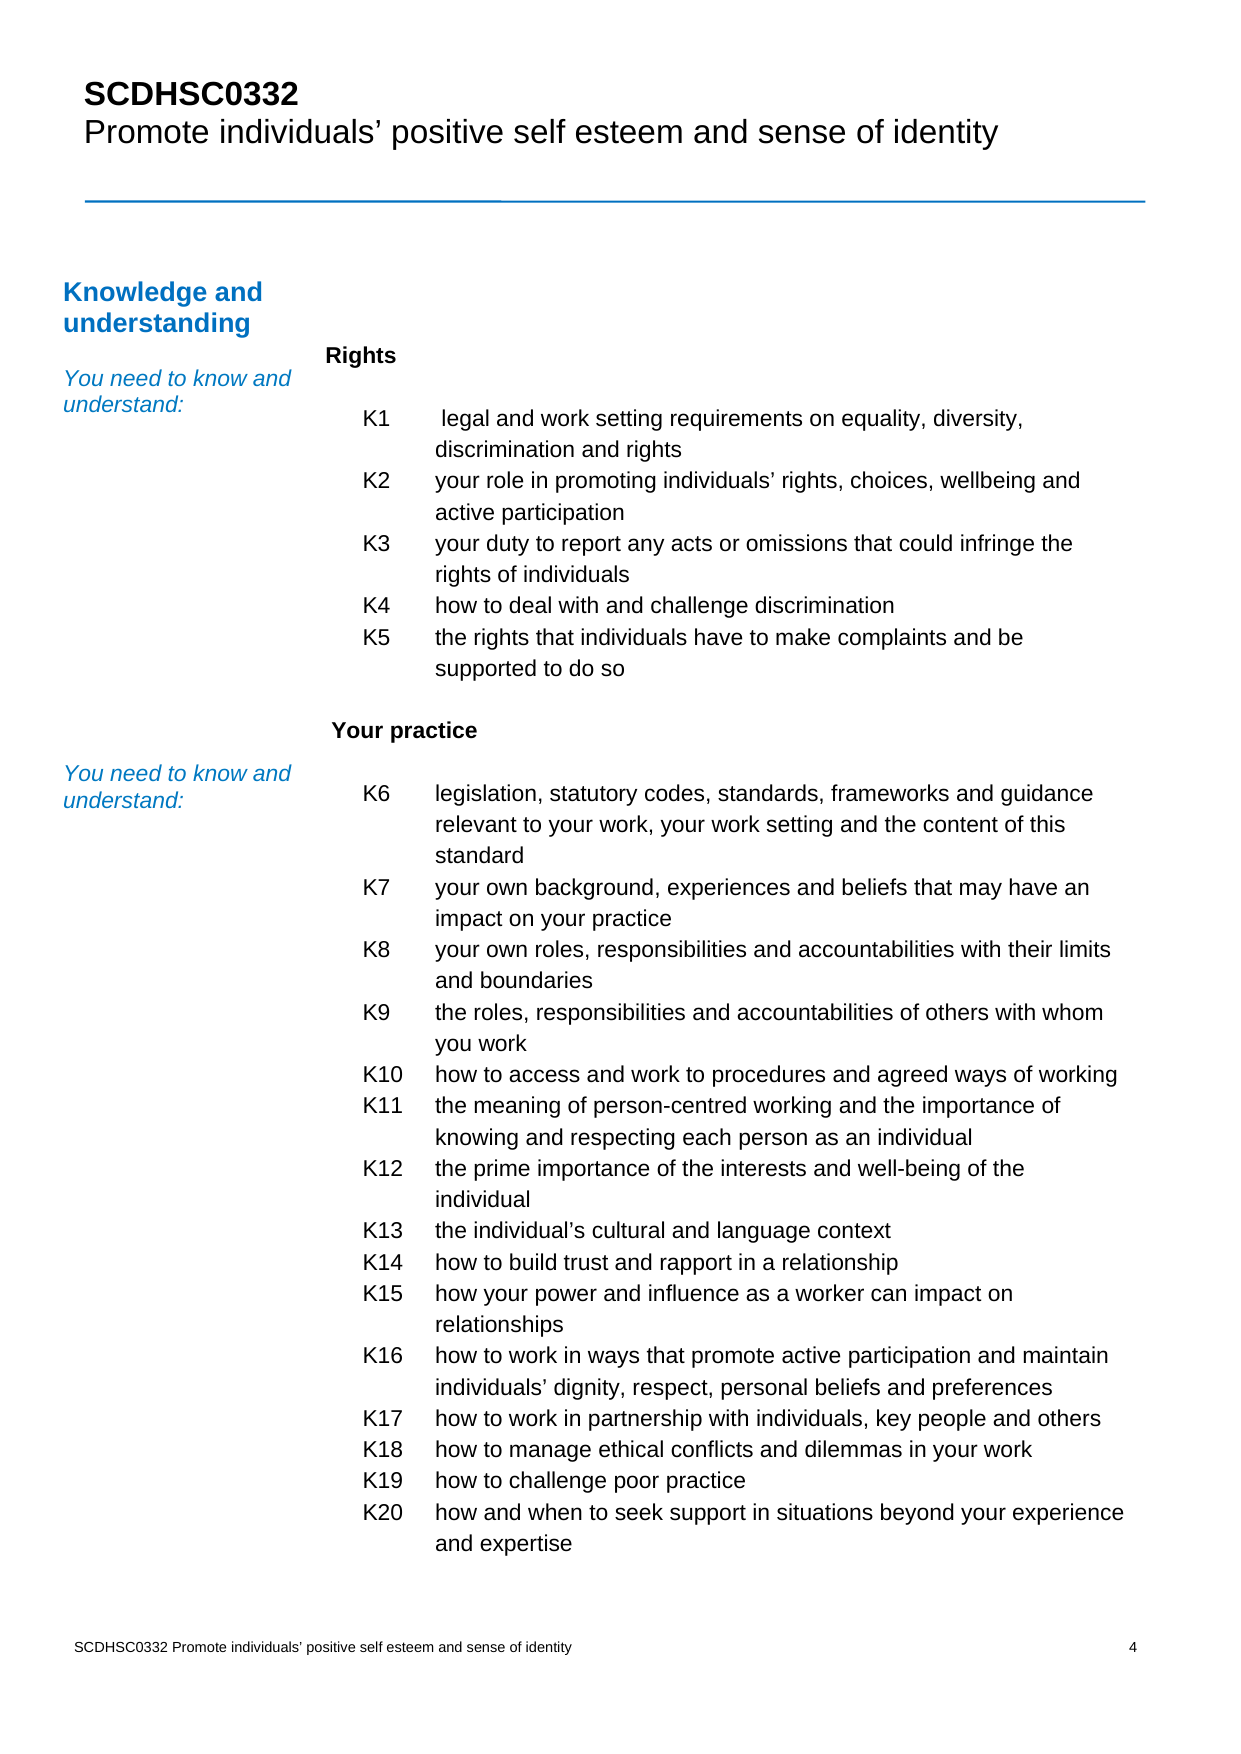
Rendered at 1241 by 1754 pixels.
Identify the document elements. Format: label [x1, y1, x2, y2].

table_header [52, 276, 314, 1604]
table_header [314, 276, 1137, 1604]
